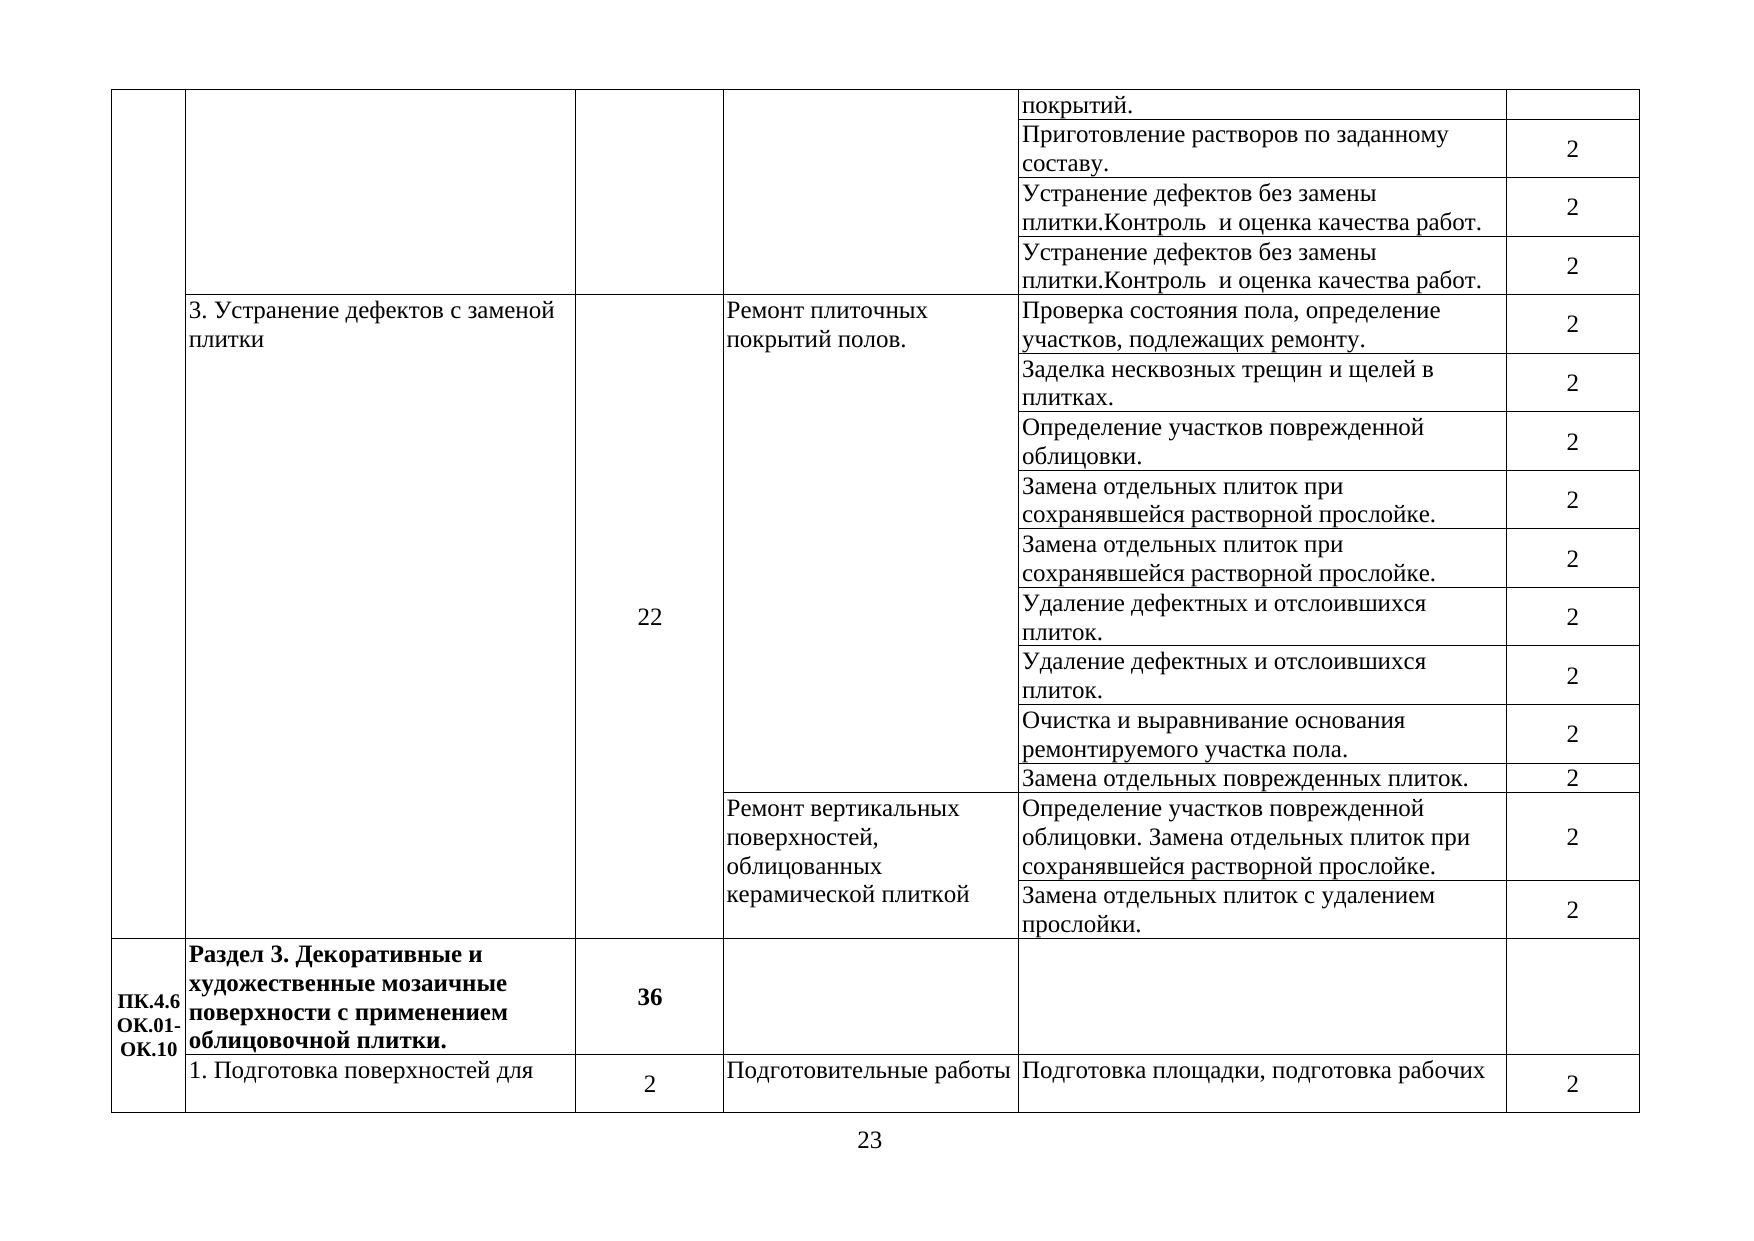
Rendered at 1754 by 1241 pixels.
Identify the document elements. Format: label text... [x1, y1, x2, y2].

table_cell Замена отдельных плиток при сохранявшейся растворной прослойке. [1019, 471, 1506, 528]
table_cell Замена отдельных поврежденных плиток. [1019, 764, 1506, 792]
table_cell 3. Устранение дефектов с заменой плитки [186, 295, 575, 938]
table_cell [1019, 1055, 1506, 1112]
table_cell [186, 1055, 575, 1112]
table_cell Ремонт вертикальных поверхностей, облицованных керамической плиткой [724, 793, 1018, 938]
table_cell Ремонт плиточных покрытий полов. [724, 295, 1018, 792]
table_cell Замена отдельных плиток при сохранявшейся растворной прослойке. [1019, 529, 1506, 587]
table_cell Раздел 3. Декоративные и художественные мозаичные поверхности с применением облицовочной плитки. [186, 939, 575, 1054]
table_cell 2 [1507, 90, 1639, 118]
table_cell 2 [1507, 295, 1639, 353]
table_cell 2 [1507, 120, 1639, 177]
table_cell Очистка и выравнивание основания ремонтируемого участка пола. [1019, 705, 1506, 762]
table_cell 2 [1507, 646, 1639, 704]
table_cell Определение участков поврежденной облицовки. [1019, 412, 1506, 470]
table_cell 36 [576, 939, 723, 1054]
table_cell Приготовление растворов по заданному составу. [1019, 120, 1506, 177]
table_cell 2 [576, 1055, 723, 1112]
table_cell 2 [1507, 588, 1639, 645]
table_cell 2 [1507, 881, 1639, 938]
table_cell 22 [576, 295, 723, 938]
table_cell 2 [1507, 471, 1639, 528]
table_cell 2 [1507, 793, 1639, 879]
table_cell Удаление дефектных и отслоившихся плиток. [1019, 646, 1506, 704]
table_cell Проверка состояния пола, определение участков, подлежащих ремонту. [1019, 295, 1506, 353]
table_cell Замена отдельных плиток с удалением прослойки. [1019, 881, 1506, 938]
table_cell 2 [1507, 412, 1639, 470]
table_cell 2 [1507, 705, 1639, 762]
table_cell 2 [1507, 237, 1639, 294]
table_cell Определение участков поврежденной облицовки. Замена отдельных плиток при сохранявшейся растворной прослойке. [1019, 793, 1506, 879]
table_cell 2 [1507, 529, 1639, 587]
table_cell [724, 1055, 1018, 1112]
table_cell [1019, 90, 1506, 118]
table_cell 2 [1507, 764, 1639, 792]
table_cell ПК.4.6 ОК.01-ОК.10 [112, 939, 185, 1112]
table_cell 2 [1507, 1055, 1639, 1112]
table_cell [1507, 939, 1639, 1054]
table_cell [724, 939, 1018, 1054]
table_cell Устранение дефектов без замены плитки.Контроль и оценка качества работ. [1019, 178, 1506, 236]
table_cell 2 [1507, 354, 1639, 411]
table_cell Заделка несквозных трещин и щелей в плитках. [1019, 354, 1506, 411]
table_cell 2 [1507, 178, 1639, 236]
table_cell Устранение дефектов без замены плитки.Контроль и оценка качества работ. [1019, 237, 1506, 294]
table_cell [1019, 939, 1506, 1054]
table_cell Удаление дефектных и отслоившихся плиток. [1019, 588, 1506, 645]
